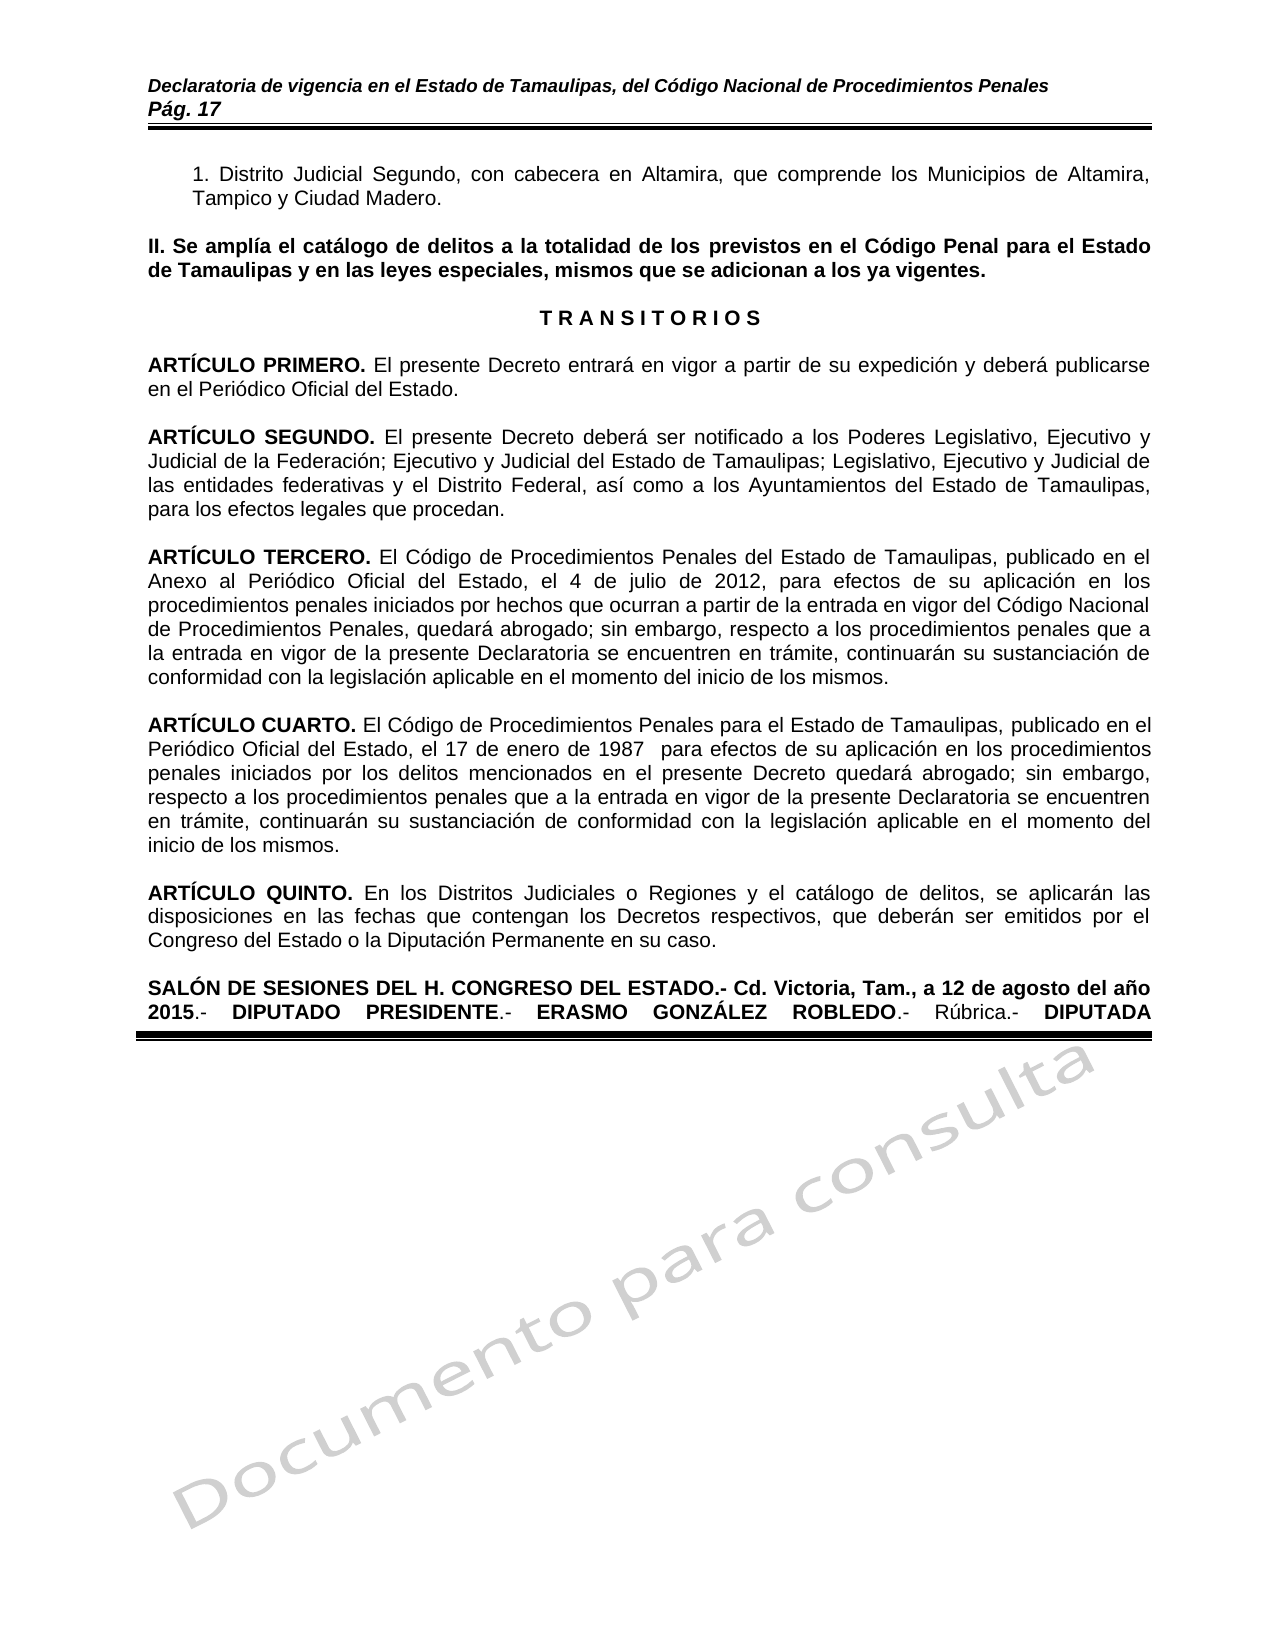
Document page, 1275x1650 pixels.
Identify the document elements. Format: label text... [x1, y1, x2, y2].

text T R A N S I T O R I O S [148, 305, 1152, 329]
text ARTÍCULO SEGUNDO. El presente Decreto deberá ser notificado a los Poderes Legislativo, Ejecutivo y Judicial de la Federación; Ejecutivo y Judicial del Estado de Tamaulipas; Legislativo, Ejecutivo y Judicial de las entidades federativas y el Distrito Federal, así como a los Ayuntamientos del Estado de Tamaulipas, para los efectos legales que procedan. [148, 425, 1152, 521]
text ARTÍCULO QUINTO. En los Distritos Judiciales o Regiones y el catálogo de delitos, se aplicarán las disposiciones en las fechas que contengan los Decretos respectivos, que deberán ser emitidos por el Congreso del Estado o la Diputación Permanente en su caso. [148, 880, 1152, 952]
text 1. Distrito Judicial Segundo, con cabecera en Altamira, que comprende los Municipios de Altamira, Tampico y Ciudad Madero. [192, 162, 1152, 209]
text SALÓN DE SESIONES DEL H. CONGRESO DEL ESTADO.- Cd. Victoria, Tam., a 12 de agosto del año 2015.- DIPUTADO PRESIDENTE.- ERASMO GONZÁLEZ ROBLEDO.- Rúbrica.- DIPUTADA SECRETARIA.- ERIKA CRESPO CASTILLO.- Rúbrica.- DIPUTADO SECRETARIO.- FRANCISCO ELIZONDO SALAZAR.- Rúbrica. [148, 976, 1152, 1024]
text ARTÍCULO PRIMERO. El presente Decreto entrará en vigor a partir de su expedición y deberá publicarse en el Periódico Oficial del Estado. [148, 353, 1152, 401]
text II. Se amplía el catálogo de delitos a la totalidad de los previstos en el Código Penal para el Estado de Tamaulipas y en las leyes especiales, mismos que se adicionan a los ya vigentes. [148, 233, 1152, 281]
text ARTÍCULO CUARTO. El Código de Procedimientos Penales para el Estado de Tamaulipas, publicado en el Periódico Oficial del Estado, el 17 de enero de 1987 para efectos de su aplicación en los procedimientos penales iniciados por los delitos mencionados en el presente Decreto quedará abrogado; sin embargo, respecto a los procedimientos penales que a la entrada en vigor de la presente Declaratoria se encuentren en trámite, continuarán su sustanciación de conformidad con la legislación aplicable en el momento del inicio de los mismos. [148, 713, 1152, 856]
text ARTÍCULO TERCERO. El Código de Procedimientos Penales del Estado de Tamaulipas, publicado en el Anexo al Periódico Oficial del Estado, el 4 de julio de 2012, para efectos de su aplicación en los procedimientos penales iniciados por hechos que ocurran a partir de la entrada en vigor del Código Nacional de Procedimientos Penales, quedará abrogado; sin embargo, respecto a los procedimientos penales que a la entrada en vigor de la presente Declaratoria se encuentren en trámite, continuarán su sustanciación de conformidad con la legislación aplicable en el momento del inicio de los mismos. [148, 545, 1152, 689]
